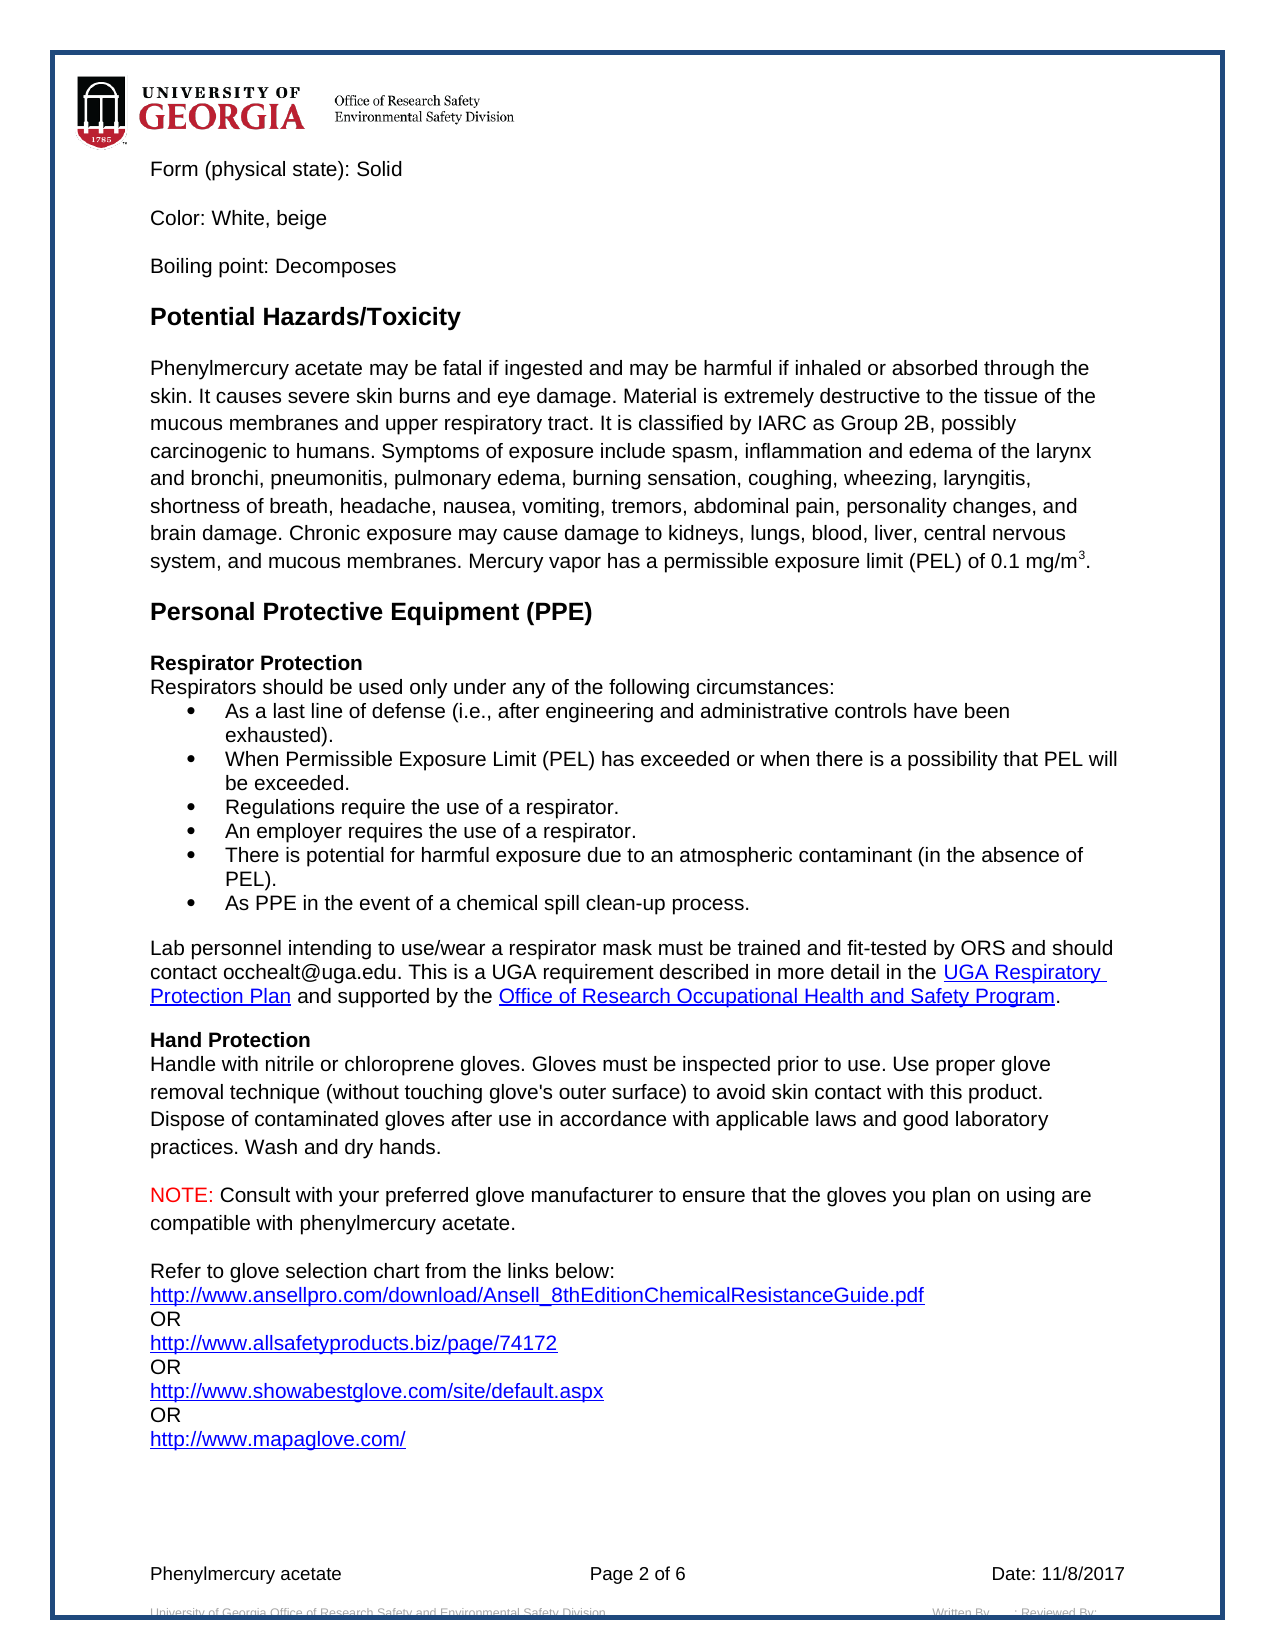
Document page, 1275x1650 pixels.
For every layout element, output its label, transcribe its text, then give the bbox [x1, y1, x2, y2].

text OR [150, 1355, 1125, 1379]
text Hand Protection [150, 1028, 1125, 1052]
text OR [150, 1307, 1125, 1331]
list Regulations require the use of a respirator. [187, 794, 1125, 819]
text Potential Hazards/Toxicity [150, 302, 1125, 331]
text Respirators should be used only under any of the following circumstances: [150, 674, 1125, 698]
list As a last line of defense (i.e., after engineering and administrative controls have been exhausted). [187, 698, 1125, 747]
picture [75, 75, 534, 150]
text Personal Protective Equipment (PPE) [150, 597, 1125, 626]
list There is potential for harmful exposure due to an atmospheric contaminant (in the absence of PEL). [187, 843, 1125, 891]
text Boiling point: [150, 254, 1125, 278]
text OR [150, 1403, 1125, 1427]
text http://www.mapaglove.com/ [150, 1427, 1125, 1451]
list When Permissible Exposure Limit (PEL) has exceeded or when there is a possibility that PEL will be exceeded. [187, 747, 1125, 794]
list As PPE in the event of a chemical spill clean-up process. [187, 891, 1125, 915]
text http://www.ansellpro.com/download/Ansell_8thEditionChemicalResistanceGuide.pdf [150, 1283, 1125, 1307]
text Lab personnel intending to use/wear a respirator mask must be trained and fit-tested by ORS and should contact occhealt@uga.edu. This is a UGA requirement described in more detail in the UGA Respiratory Protection Plan and supported by the Office of Research Occupational Health and Safety Program. [150, 936, 1125, 1007]
text http://www.allsafetyproducts.biz/page/74172 [150, 1331, 1125, 1355]
text Refer to glove selection chart from the links below: [150, 1259, 1125, 1283]
text http://www.showabestglove.com/site/default.aspx [150, 1379, 1125, 1403]
text Color: [150, 205, 1125, 229]
list An employer requires the use of a respirator. [187, 819, 1125, 843]
text NOTE: Consult with your preferred glove manufacturer to ensure that the gloves you plan on using are compatible with [150, 1183, 1125, 1234]
text Form (physical state): [150, 157, 1125, 181]
text Respirator Protection [150, 651, 1125, 674]
